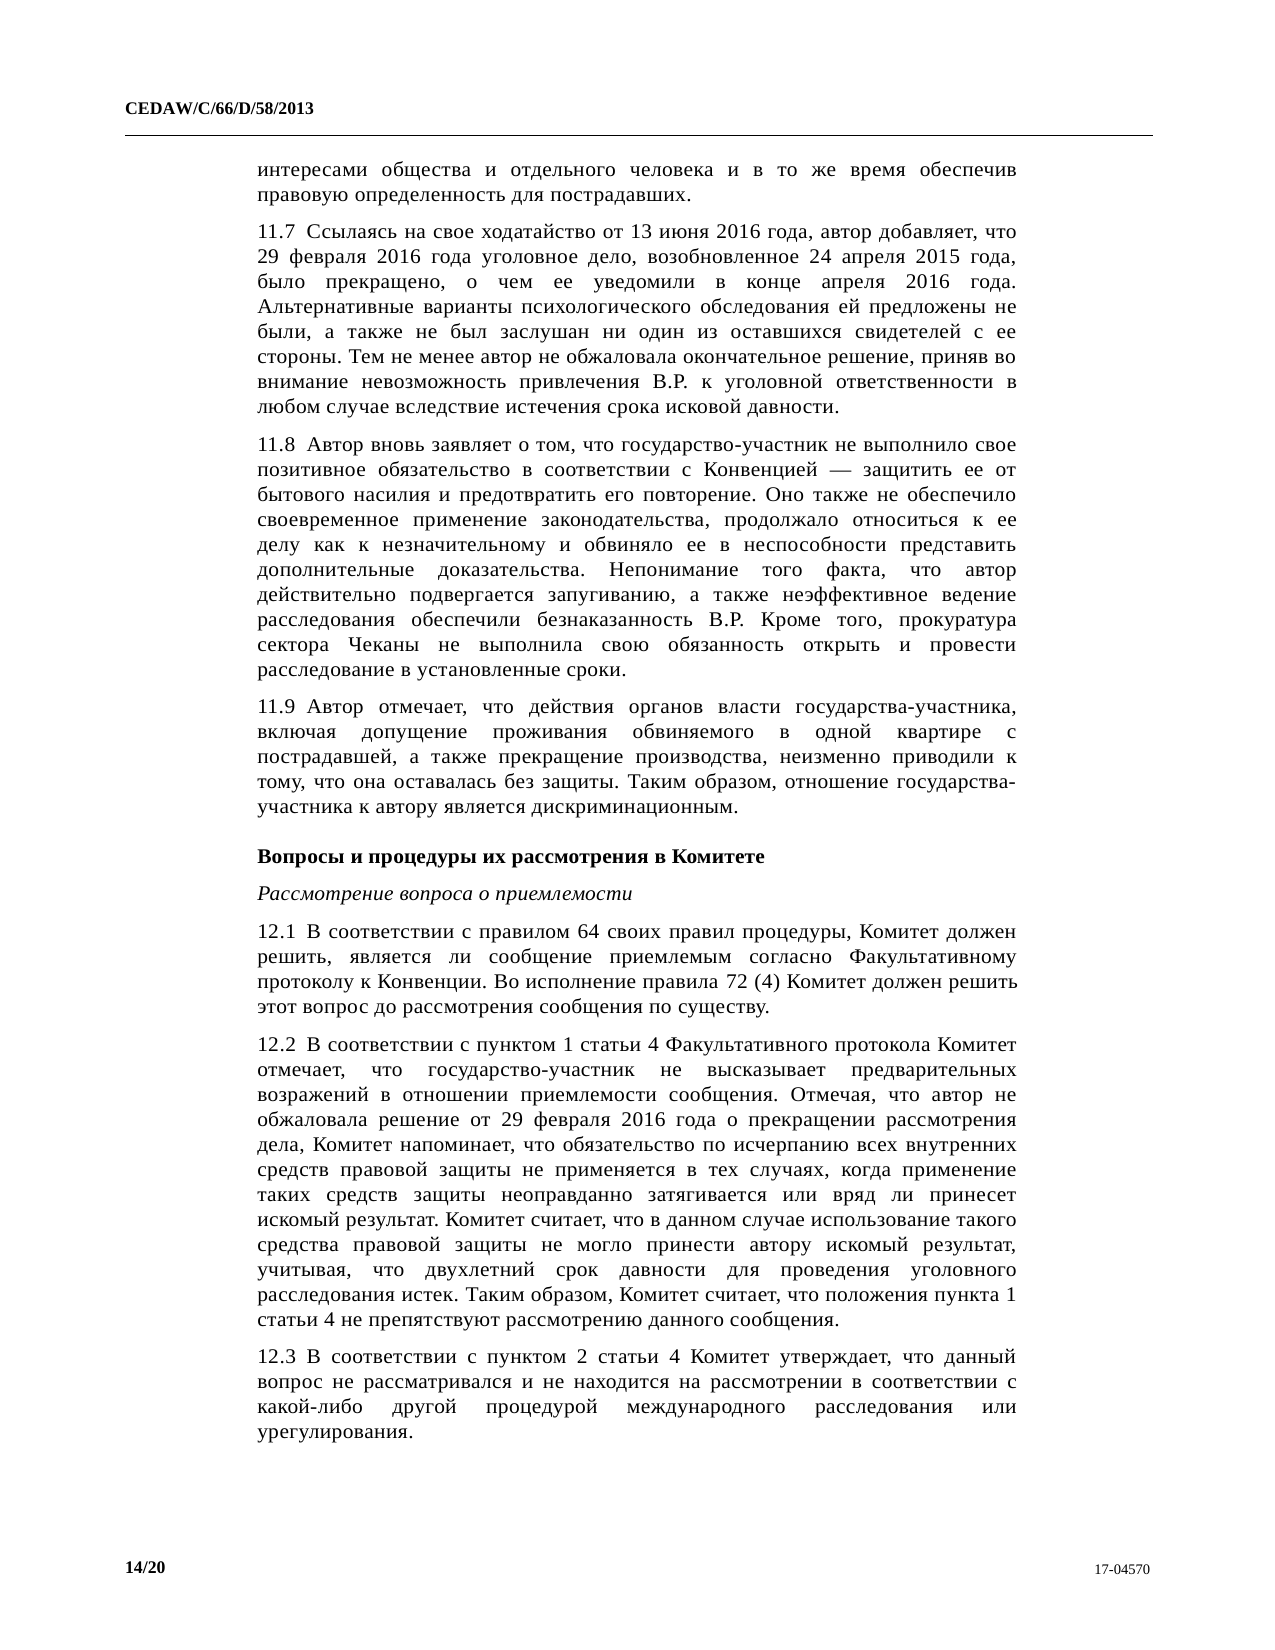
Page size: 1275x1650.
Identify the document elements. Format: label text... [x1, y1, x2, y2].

text 12.2 В соответствии с пунктом 1 статьи 4 Факультативного протокола Комитет отмечает, что государство-участник не высказывает предварительных возражений в отношении приемлемости сообщения. Отмечая, что автор не обжаловала решение от 29 февраля 2016 года о прекращении рассмотрения дела, Комитет напоминает, что обязательство по исчерпанию всех внутренних средств правовой защиты не применяется в тех случаях, когда применение таких средств защиты неоправданно затягивается или вряд ли принесет искомый результат. Комитет считает, что в данном случае использование такого средства правовой защиты не могло принести автору искомый результат, учитывая, что двухлетний срок давности для проведения уголовного расследования истек. Таким образом, Комитет считает, что положения пункта 1 статьи 4 не препятствуют рассмотрению данного сообщения. [257, 1031, 1018, 1331]
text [257, 156, 1018, 206]
text 12.3 В соответствии с пунктом 2 статьи 4 Комитет утверждает, что данный вопрос не рассматривался и не находится на рассмотрении в соответствии с какой-либо другой процедурой международного расследования или урегулирования. [257, 1343, 1018, 1443]
text Рассмотрение вопроса о приемлемости [125, 881, 1019, 906]
text 11.8 Автор вновь заявляет о том, что государство-участник не выполнило свое позитивное обязательство в соответствии с Конвенцией — защитить ее от бытового насилия и предотвратить его повторение. Оно также не обеспечило своевременное применение законодательства, продолжало относиться к ее делу как к незначительному и обвиняло ее в неспособности представить дополнительные доказательства. Непонимание того факта, что автор действительно подвергается запугиванию, а также неэффективное ведение расследования обеспечили безнаказанность В.Р. Кроме того, прокуратура сектора Чеканы не выполнила свою обязанность открыть и провести расследование в установленные сроки. [257, 431, 1018, 681]
text 11.7 Ссылаясь на свое ходатайство от 13 июня 2016 года, автор добавляет, что 29 февраля 2016 года уголовное дело, возобновленное 24 апреля 2015 года, было прекращено, о чем ее уведомили в конце апреля 2016 года. Альтернативные варианты психологического обследования ей предложены не были, а также не был заслушан ни один из оставшихся свидетелей с ее стороны. Тем не менее автор не обжаловала окончательное решение, приняв во внимание невозможность привлечения В.Р. к уголовной ответственности в любом случае вследствие истечения срока исковой давности. [257, 218, 1018, 418]
text 11.9 Автор отмечает, что действия органов власти государства-участника, включая допущение проживания обвиняемого в одной квартире с пострадавшей, а также прекращение производства, неизменно приводили к тому, что она оставалась без защиты. Таким образом, отношение государства-участника к автору является дискриминационным. [257, 693, 1018, 818]
text Вопросы и процедуры их рассмотрения в Комитете [125, 843, 1019, 868]
text 12.1 В соответствии с правилом 64 своих правил процедуры, Комитет должен решить, является ли сообщение приемлемым согласно Факультативному протоколу к Конвенции. Во исполнение правила 72 (4) Комитет должен решить этот вопрос до рассмотрения сообщения по существу. [257, 918, 1018, 1018]
